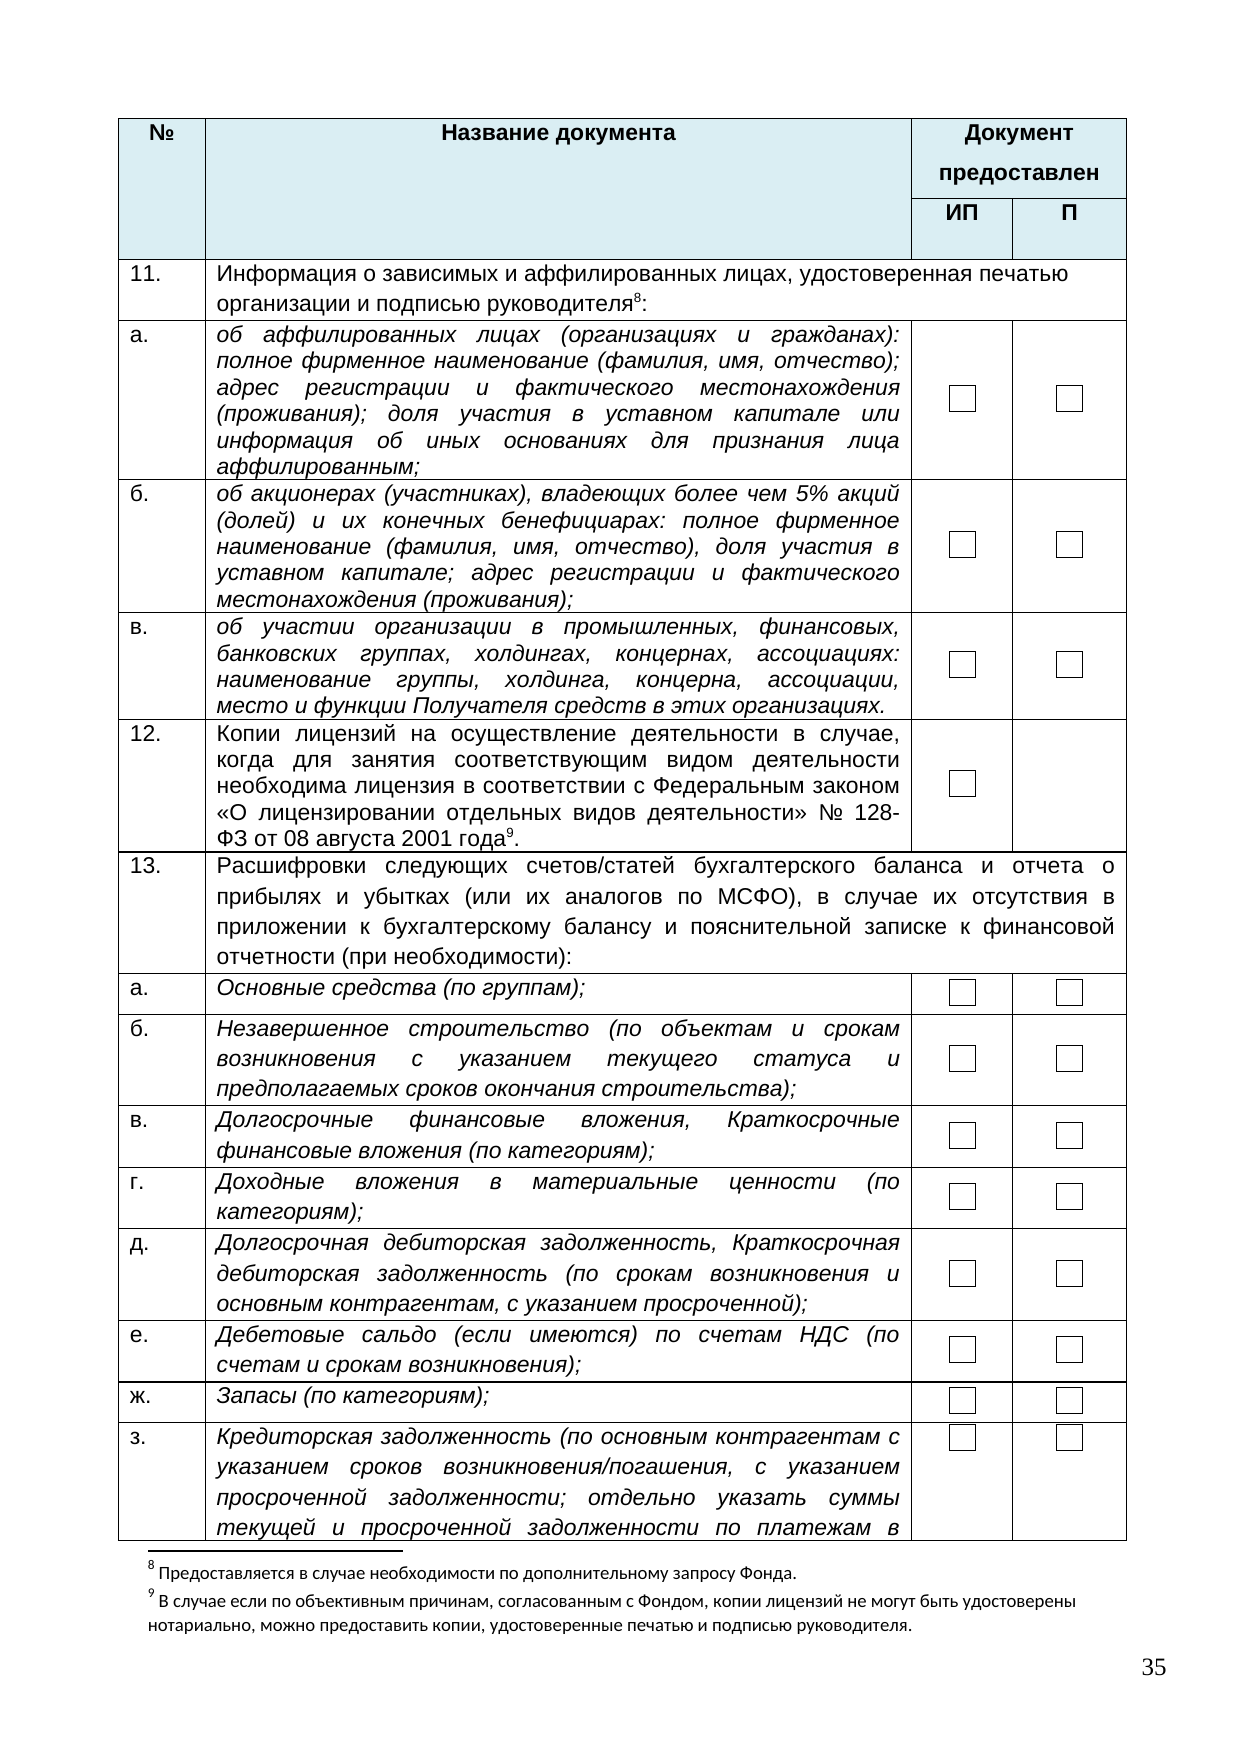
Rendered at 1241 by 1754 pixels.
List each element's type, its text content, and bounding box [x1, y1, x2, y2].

table_cell [912, 720, 1012, 851]
table_cell [1013, 1383, 1126, 1422]
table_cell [206, 1423, 911, 1540]
table_cell 12. [119, 720, 205, 851]
table_cell [1013, 1106, 1126, 1167]
table_cell [1013, 974, 1126, 1014]
table_header № [119, 119, 205, 259]
table_cell [119, 480, 205, 612]
table_header Название документа [206, 119, 911, 259]
table_cell [1013, 613, 1126, 718]
table_cell б. [119, 1015, 205, 1105]
table_cell е. [119, 1321, 205, 1381]
table_cell д. [119, 1229, 205, 1320]
table_cell ИП [912, 199, 1012, 259]
table_cell Основные средства (по группам); [206, 974, 911, 1014]
table_cell [1013, 1423, 1126, 1540]
table_cell а. [119, 974, 205, 1014]
table_header Документ предоставлен [912, 119, 1126, 198]
table_cell в. [119, 1106, 205, 1167]
table_cell [912, 1168, 1012, 1228]
table_cell Доходные вложения в материальные ценности (по категориям); [206, 1168, 911, 1228]
table_cell [1013, 720, 1126, 851]
table_cell об акционерах (участниках), владеющих более чем 5% акций (долей) и их конечных бенефициарах: полное фирменное наименование (фамилия, имя, отчество), доля участия в уставном капитале; адрес регистрации и фактического местонахождения (проживания); [206, 480, 911, 612]
table_cell [1013, 480, 1126, 612]
table_cell ж. [119, 1383, 205, 1422]
table_cell Запасы (по категориям); [206, 1383, 911, 1422]
table_cell [1013, 1229, 1126, 1320]
table_cell [1013, 1168, 1126, 1228]
table_cell [119, 613, 205, 718]
table_cell [912, 321, 1012, 479]
table_cell [912, 1106, 1012, 1167]
table_cell Дебетовые сальдо (если имеются) по счетам НДС (по счетам и срокам возникновения); [206, 1321, 911, 1381]
table_cell [1013, 1321, 1126, 1381]
table_cell Долгосрочные финансовые вложения, Краткосрочные финансовые вложения (по категориям); [206, 1106, 911, 1167]
table_cell [912, 1015, 1012, 1105]
table_cell [912, 1383, 1012, 1422]
table_cell [912, 1423, 1012, 1540]
table_cell П [1013, 199, 1126, 259]
table_cell Копии лицензий на осуществление деятельности в случае, когда для занятия соответствующим видом деятельности необходима лицензия в соответствии с Федеральным законом «О лицензировании отдельных видов деятельности» № 128-ФЗ от 08 августа 2001 года. [206, 720, 911, 851]
table_cell [1013, 1015, 1126, 1105]
table_cell [1013, 321, 1126, 479]
table_cell [912, 480, 1012, 612]
table_cell об участии организации в промышленных, финансовых, банковских группах, холдингах, концернах, ассоциациях: наименование группы, холдинга, концерна, ассоциации, место и функции Получателя средств в этих организациях. [206, 613, 911, 718]
table_cell Долгосрочная дебиторская задолженность, Краткосрочная дебиторская задолженность (по срокам возникновения и основным контрагентам, с указанием просроченной); [206, 1229, 911, 1320]
table_cell [912, 974, 1012, 1014]
table_cell Информация о зависимых и аффилированных лицах, удостоверенная печатью организации и подписью руководителя: [206, 260, 1126, 320]
table_cell 13. [119, 853, 205, 973]
table_cell 11. [119, 260, 205, 320]
table_cell Незавершенное строительство (по объектам и срокам возникновения с указанием текущего статуса и предполагаемых сроков окончания строительства); [206, 1015, 911, 1105]
table_cell об аффилированных лицах (организациях и гражданах): полное фирменное наименование (фамилия, имя, отчество); адрес регистрации и фактического местонахождения (проживания); доля участия в уставном капитале или информация об иных основаниях для признания лица аффилированным; [206, 321, 911, 479]
table_cell [912, 613, 1012, 718]
table_cell [912, 1321, 1012, 1381]
table_cell Расшифровки следующих счетов/статей бухгалтерского баланса и отчета о прибылях и убытках (или их аналогов по МСФО), в случае их отсутствия в приложении к бухгалтерскому балансу и пояснительной записке к финансовой отчетности (при необходимости): [206, 853, 1126, 973]
table_cell г. [119, 1168, 205, 1228]
table_cell [119, 321, 205, 479]
table_cell з. [119, 1423, 205, 1540]
table_cell [912, 1229, 1012, 1320]
